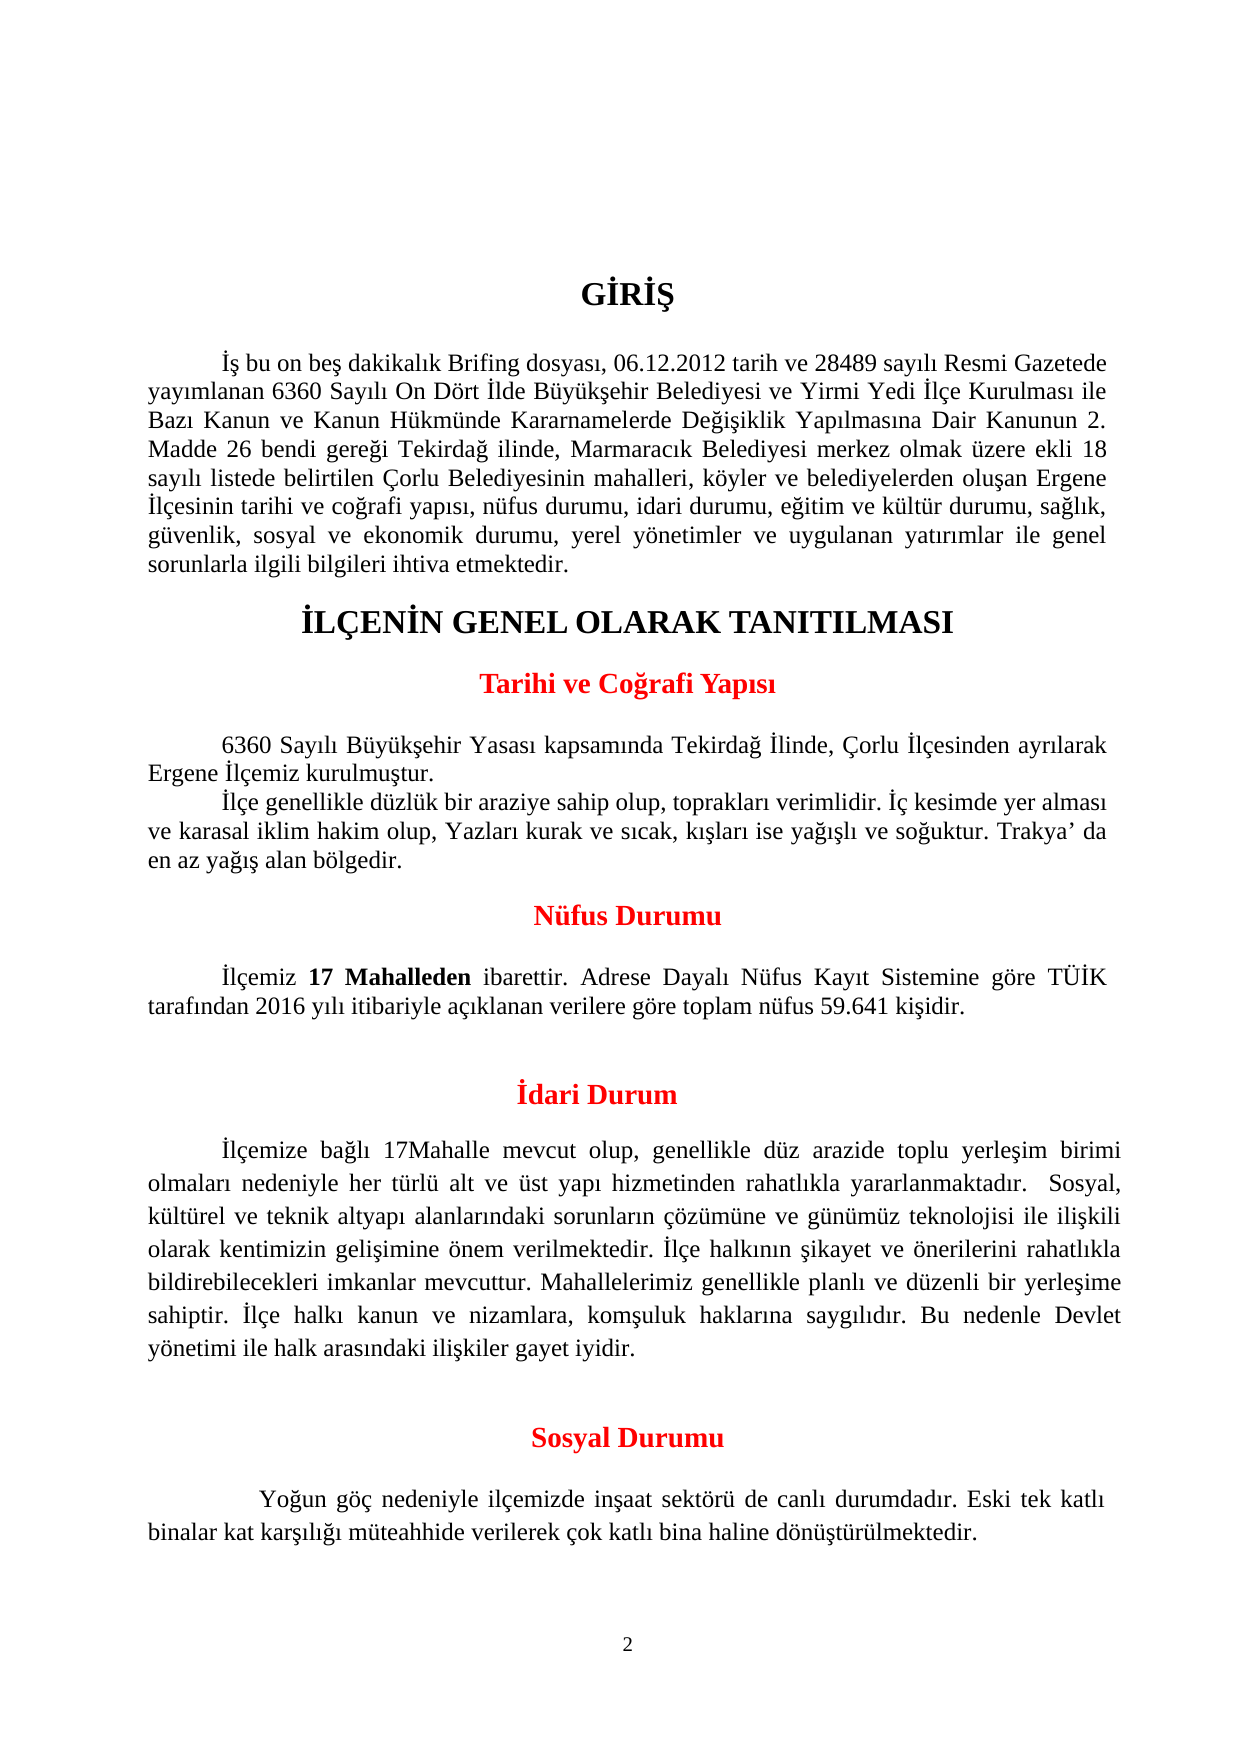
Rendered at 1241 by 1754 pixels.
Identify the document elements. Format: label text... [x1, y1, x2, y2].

text 6360 Sayılı Büyükşehir Yasası kapsamında Tekirdağ İlinde, Çorlu İlçesinden ayrılarak Ergene İlçemiz kurulmuştur. [148, 730, 1107, 787]
text İlçe genellikle düzlük bir araziye sahip olup, toprakları verimlidir. İç kesimde yer alması ve karasal iklim hakim olup, Yazları kurak ve sıcak, kışları ise yağışlı ve soğuktur. Trakya’ da en az yağış alan bölgedir. [148, 787, 1107, 873]
title Nüfus Durumu [148, 898, 1107, 932]
text İlçemize bağlı 17Mahalle mevcut olup, genellikle düz arazide toplu yerleşim birimi olmaları nedeniyle her türlü alt ve üst yapı hizmetinden rahatlıkla yararlanmaktadır. Sosyal, kültürel ve teknik altyapı alanlarındaki sorunların çözümüne ve günümüz teknolojisi ile ilişkili olarak kentimizin gelişimine önem verilmektedir. İlçe halkının şikayet ve önerilerini rahatlıkla bildirebilecekleri imkanlar mevcuttur. Mahallelerimiz genellikle planlı ve düzenli bir yerleşime sahiptir. İlçe halkı kanun ve nizamlara, komşuluk haklarına saygılıdır. Bu nedenle Devlet yönetimi ile halk arasındaki ilişkiler gayet iyidir. [148, 1135, 1122, 1362]
title Sosyal Durumu [148, 1420, 1107, 1453]
text Yoğun göç nedeniyle ilçemizde inşaat sektörü de canlı durumdadır. Eski tek katlı binalar kat karşılığı müteahhide verilerek çok katlı bina haline dönüştürülmektedir. [148, 1484, 1107, 1546]
subtitle İLÇENİN GENEL OLARAK TANITILMASI [148, 603, 1107, 641]
text İlçemiz 17 Mahalleden ibarettir. Adrese Dayalı Nüfus Kayıt Sistemine göre TÜİK tarafından 2016 yılı itibariyle açıklanan verilere göre toplam nüfus 59.641 kişidir. [148, 962, 1107, 1020]
subtitle GİRİŞ [148, 274, 1107, 313]
text İş bu on beş dakikalık Brifing dosyası, 06.12.2012 tarih ve 28489 sayılı Resmi Gazetede yayımlanan 6360 Sayılı On Dört İlde Büyükşehir Belediyesi ve Yirmi Yedi İlçe Kurulması ile Bazı Kanun ve Kanun Hükmünde Kararnamelerde Değişiklik Yapılmasına Dair Kanunun 2. Madde 26 bendi gereği Tekirdağ ilinde, Marmaracık Belediyesi merkez olmak üzere ekli 18 sayılı listede belirtilen Çorlu Belediyesinin mahalleri, köyler ve belediyelerden oluşan Ergene İlçesinin tarihi ve coğrafi yapısı, nüfus durumu, idari durumu, eğitim ve kültür durumu, sağlık, güvenlik, sosyal ve ekonomik durumu, yerel yönetimler ve uygulanan yatırımlar ile genel sorunlarla ilgili bilgileri ihtiva etmektedir. [148, 348, 1107, 578]
title Tarihi ve Coğrafi Yapısı [148, 666, 1107, 699]
text İdari Durum [443, 1077, 1167, 1111]
